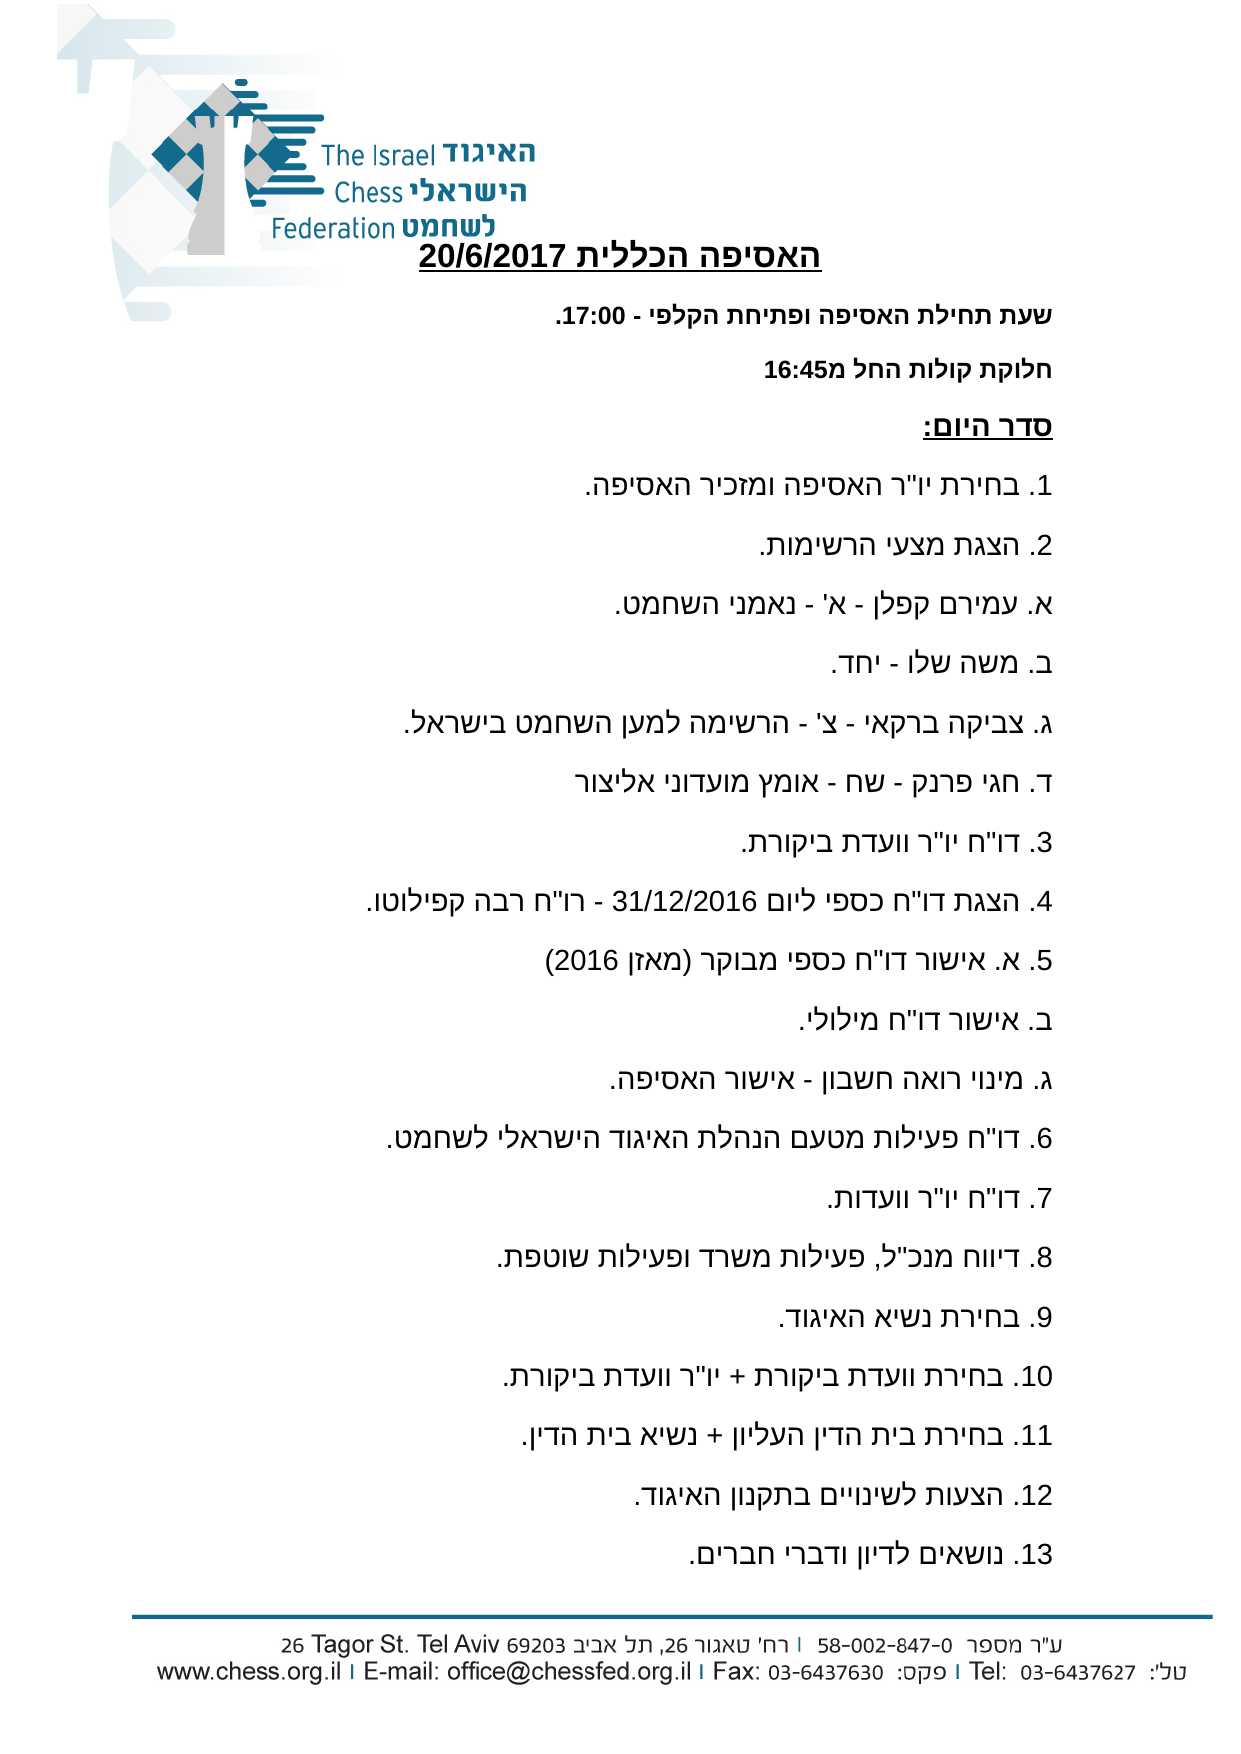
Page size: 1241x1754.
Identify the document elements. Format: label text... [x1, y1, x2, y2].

text 1. בחירת יו"ר האסיפה ומזכיר האסיפה. [187, 468, 1053, 502]
text 13. נושאים לדיון ודברי חברים. [187, 1537, 1053, 1571]
text ב. אישור דו"ח מילולי. [187, 1003, 1053, 1036]
text האסיפה הכללית 20/6/2017 [187, 236, 1053, 275]
text סדר היום: [187, 409, 1053, 442]
text 5. א. אישור דו"ח כספי מבוקר (מאזן 2016) [187, 943, 1053, 977]
text 8. דיווח מנכ"ל, פעילות משרד ופעילות שוטפת. [187, 1240, 1053, 1274]
text 10. בחירת וועדת ביקורת + יו"ר וועדת ביקורת. [187, 1359, 1053, 1392]
text 4. הצגת דו"ח כספי ליום 31/12/2016 - רו"ח רבה קפילוטו. [187, 884, 1053, 917]
text 11. בחירת בית הדין העליון + נשיא בית הדין. [187, 1418, 1053, 1452]
text א. עמירם קפלן - א' - נאמני השחמט. [187, 587, 1053, 621]
picture [57, 4, 1222, 1690]
text ג. צביקה ברקאי - צ' - הרשימה למען השחמט בישראל. [187, 706, 1053, 739]
text שעת תחילת האסיפה ופתיחת הקלפי - 17:00. [187, 301, 1053, 330]
text חלוקת קולות החל מ16:45 [187, 355, 1053, 384]
text ג. מינוי רואה חשבון - אישור האסיפה. [187, 1062, 1053, 1096]
text 9. בחירת נשיא האיגוד. [187, 1299, 1053, 1333]
text ד. חגי פרנק - שח - אומץ מועדוני אליצור [187, 765, 1053, 799]
text 3. דו"ח יו"ר וועדת ביקורת. [187, 824, 1053, 858]
text 6. דו"ח פעילות מטעם הנהלת האיגוד הישראלי לשחמט. [187, 1121, 1053, 1155]
text 12. הצעות לשינויים בתקנון האיגוד. [187, 1478, 1053, 1511]
text 7. דו"ח יו"ר וועדות. [187, 1181, 1053, 1214]
text ב. משה שלו - יחד. [187, 646, 1053, 680]
text 2. הצגת מצעי הרשימות. [187, 528, 1053, 561]
